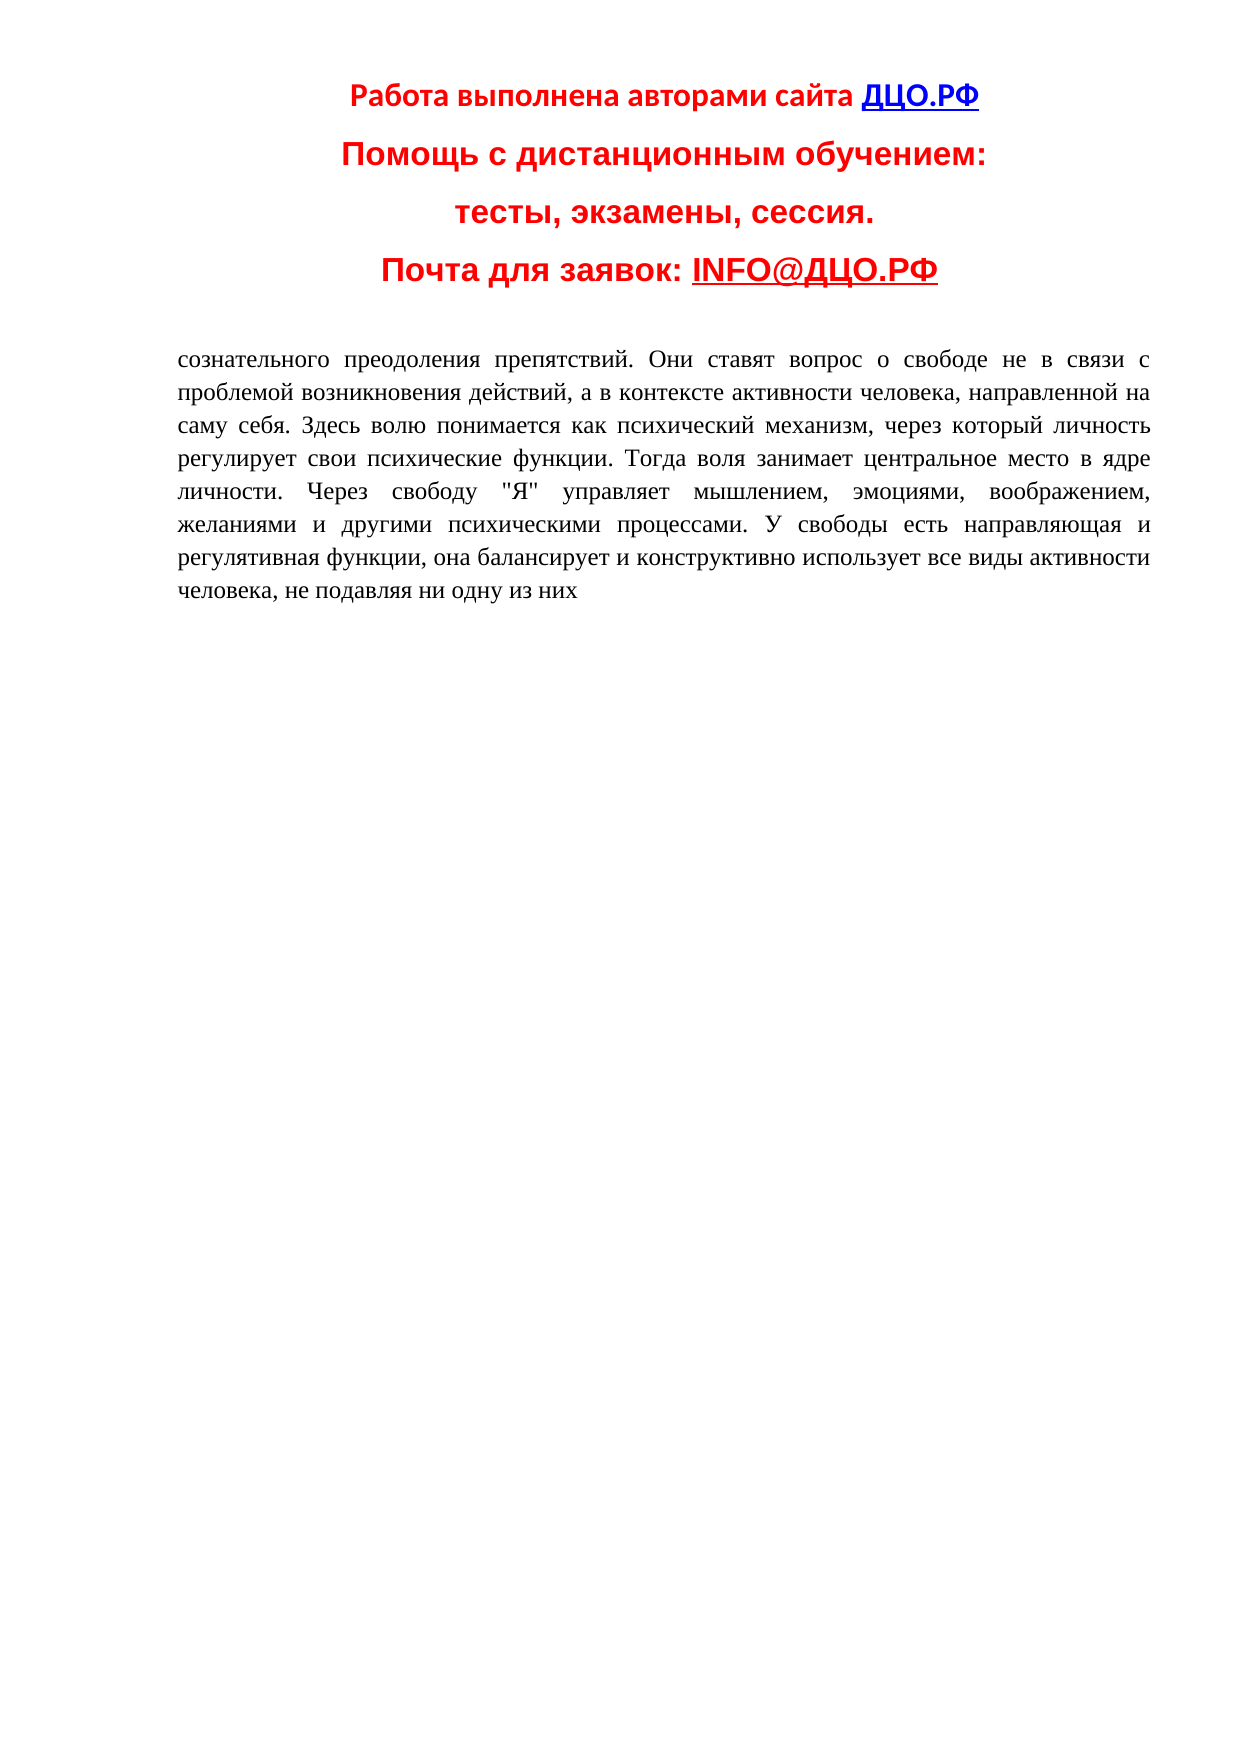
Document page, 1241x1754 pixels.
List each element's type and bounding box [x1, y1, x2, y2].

text [177, 344, 1152, 604]
